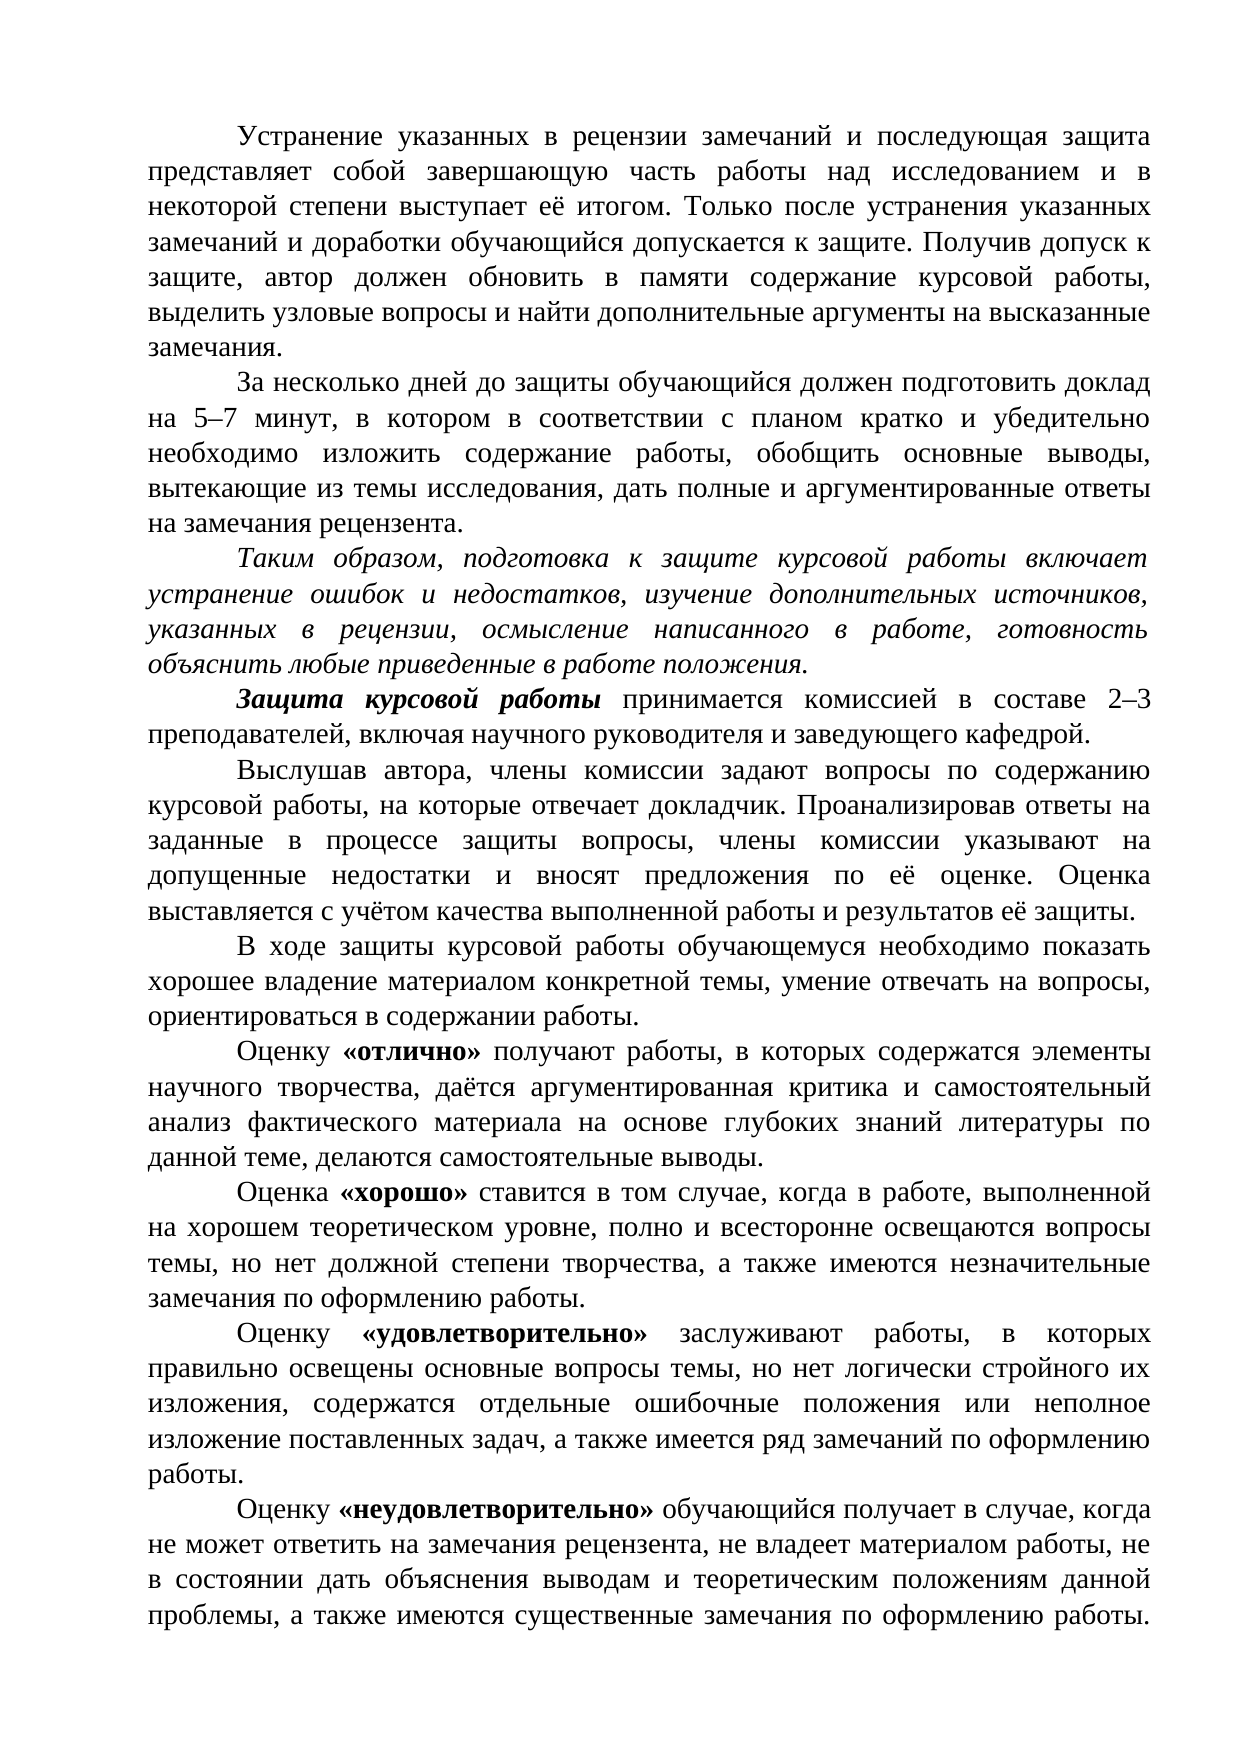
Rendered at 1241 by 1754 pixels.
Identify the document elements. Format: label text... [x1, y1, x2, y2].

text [148, 1491, 1152, 1630]
text Выслушав автора, члены комиссии задают вопросы по содержанию курсовой работы, на которые отвечает докладчик. Проанализировав ответы на заданные в процессе защиты вопросы, члены комиссии указывают на допущенные недостатки и вносят предложения по её оценке. Оценка выставляется с учётом качества выполненной работы и результатов её защиты. [148, 752, 1152, 926]
text Устранение указанных в рецензии замечаний и последующая защита представляет собой завершающую часть работы над исследованием и в некоторой степени выступает её итогом. Только после устранения указанных замечаний и доработки обучающийся допускается к защите. Получив допуск к защите, автор должен обновить в памяти содержание курсовой работы, выделить узловые вопросы и найти дополнительные аргументы на высказанные замечания. [148, 118, 1152, 363]
text В ходе защиты курсовой работы обучающемуся необходимо показать хорошее владение материалом конкретной темы, умение отвечать на вопросы, ориентироваться в содержании работы. [148, 928, 1152, 1032]
text Оценку «удовлетворительно» заслуживают работы, в которых правильно освещены основные вопросы темы, но нет логически стройного их изложения, содержатся отдельные ошибочные положения или неполное изложение поставленных задач, а также имеется ряд замечаний по оформлению работы. [148, 1315, 1152, 1489]
text Защита курсовой работы принимается комиссией в составе 2–3 преподавателей, включая научного руководителя и заведующего кафедрой. [148, 681, 1152, 750]
text Таким образом, подготовка к защите курсовой работы включает устранение ошибок и недостатков, изучение дополнительных источников, указанных в рецензии, осмысление написанного в работе, готовность объяснить любые приведенные в работе положения. [148, 541, 1152, 680]
text Оценка «хорошо» ставится в том случае, когда в работе, выполненной на хорошем теоретическом уровне, полно и всесторонне освещаются вопросы темы, но нет должной степени творчества, а также имеются незначительные замечания по оформлению работы. [148, 1174, 1152, 1313]
text Оценку «отлично» получают работы, в которых содержатся элементы научного творчества, даётся аргументированная критика и самостоятельный анализ фактического материала на основе глубоких знаний литературы по данной теме, делаются самостоятельные выводы. [148, 1033, 1152, 1173]
text За несколько дней до защиты обучающийся должен подготовить доклад на 5–7 минут, в котором в соответствии с планом кратко и убедительно необходимо изложить содержание работы, обобщить основные выводы, вытекающие из темы исследования, дать полные и аргументированные ответы на замечания рецензента. [148, 364, 1152, 539]
